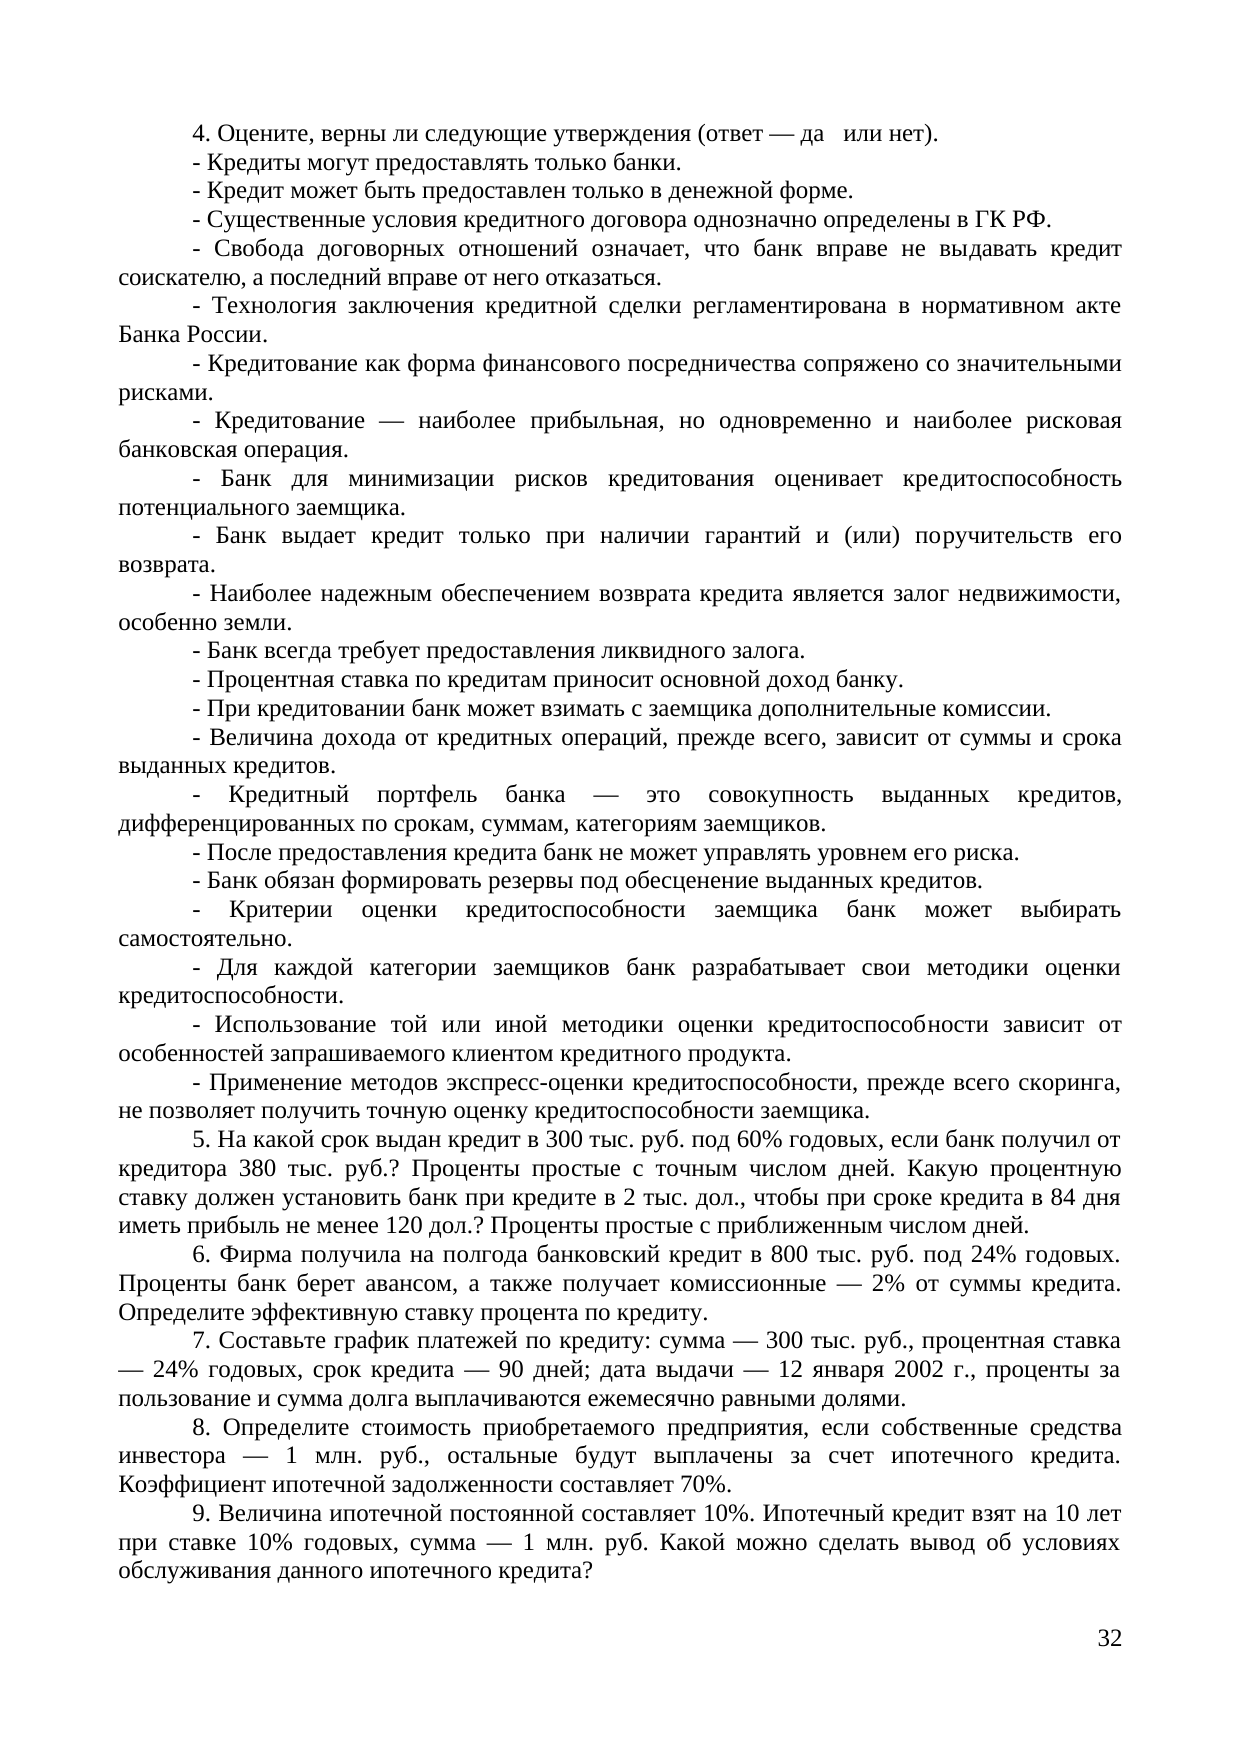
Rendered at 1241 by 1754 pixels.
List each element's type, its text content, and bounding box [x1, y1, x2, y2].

text - После предоставления кредита банк не может управлять уровнем его риска. [118, 837, 1122, 866]
text 9. Величина ипотечной постоянной составляет 10%. Ипотечный кредит взят на 10 лет при ставке 10% годовых, сумма — 1 млн. руб. Какой можно сделать вывод об условиях обслуживания данного ипотечного кредита? [118, 1498, 1122, 1584]
text 8. Определите стоимость приобретаемого предприятия, если собственные средства инвестора — 1 млн. руб., остальные будут выплачены за счет ипотечного кредита. Коэффициент ипотечной задолженности составляет 70%. [118, 1412, 1122, 1498]
text - Применение методов экспресс-оценки кредитоспособности, прежде всего скоринга, не позволяет получить точную оценку кредитоспособности заемщика. [118, 1067, 1122, 1124]
text - Использование той или иной методики оценки кредитоспособности зависит от особенностей запрашиваемого клиентом кредитного продукта. [118, 1009, 1122, 1067]
text - Кредитование — наиболее прибыльная, но одновременно и наиболее рисковая банковская операция. [118, 406, 1122, 463]
text - Кредитование как форма финансового посредничества сопряжено со значительными рисками. [118, 348, 1122, 406]
text 6. Фирма получила на полгода банковский кредит в 800 тыс. руб. под 24% годовых. Проценты банк берет авансом, а также получает комиссионные — 2% от суммы кредита. Определите эффективную ставку процента по кредиту. [118, 1239, 1122, 1326]
text - Наиболее надежным обеспечением возврата кредита является залог недвижимости, особенно земли. [118, 578, 1122, 636]
text - Для каждой категории заемщиков банк разрабатывает свои методики оценки кредитоспособности. [118, 952, 1122, 1009]
text - При кредитовании банк может взимать с заемщика дополнительные комиссии. [118, 693, 1122, 722]
text - Свобода договорных отношений означает, что банк вправе не выдавать кредит соискателю, а последний вправе от него отказаться. [118, 233, 1122, 291]
text - Кредиты могут предоставлять только банки. [118, 147, 1122, 176]
text - Банк обязан формировать резервы под обесценение выданных кредитов. [118, 866, 1122, 894]
text 7. Составьте график платежей по кредиту: сумма — 300 тыс. руб., процентная ставка — 24% годовых, срок кредита — 90 дней; дата выдачи — 12 января 2002 г., проценты за пользование и сумма долга выплачиваются ежемесячно равными долями. [118, 1326, 1122, 1412]
text - Критерии оценки кредитоспособности заемщика банк может выбирать самостоятельно. [118, 894, 1122, 952]
text - Кредит может быть предоставлен только в денежной форме. [118, 176, 1122, 204]
text - Процентная ставка по кредитам приносит основной доход банку. [118, 664, 1122, 693]
text - Величина дохода от кредитных операций, прежде всего, зависит от суммы и срока выданных кредитов. [118, 722, 1122, 779]
text - Банк выдает кредит только при наличии гарантий и (или) поручительств его возврата. [118, 521, 1122, 578]
text 5. На какой срок выдан кредит в 300 тыс. руб. под 60% годовых, если банк получил от кредитора 380 тыс. руб.? Проценты простые с точным числом дней. Какую процентную ставку должен установить банк при кредите в 2 тыс. дол., чтобы при сроке кредита в 84 дня иметь прибыль не менее 120 дол.? Проценты простые с приближенным числом дней. [118, 1124, 1122, 1239]
text - Банк всегда требует предоставления ликвидного залога. [118, 636, 1122, 664]
text - Банк для минимизации рисков кредитования оценивает кредитоспособность потенциального заемщика. [118, 463, 1122, 521]
text - Технология заключения кредитной сделки регламентирована в нормативном акте Банка России. [118, 291, 1122, 348]
text 4. Оцените, верны ли следующие утверждения (ответ — да или нет). [118, 118, 1122, 147]
text - Кредитный портфель банка — это совокупность выданных кредитов, дифференцированных по срокам, суммам, категориям заемщиков. [118, 779, 1122, 837]
text - Существенные условия кредитного договора однозначно определены в ГК РФ. [118, 204, 1122, 233]
